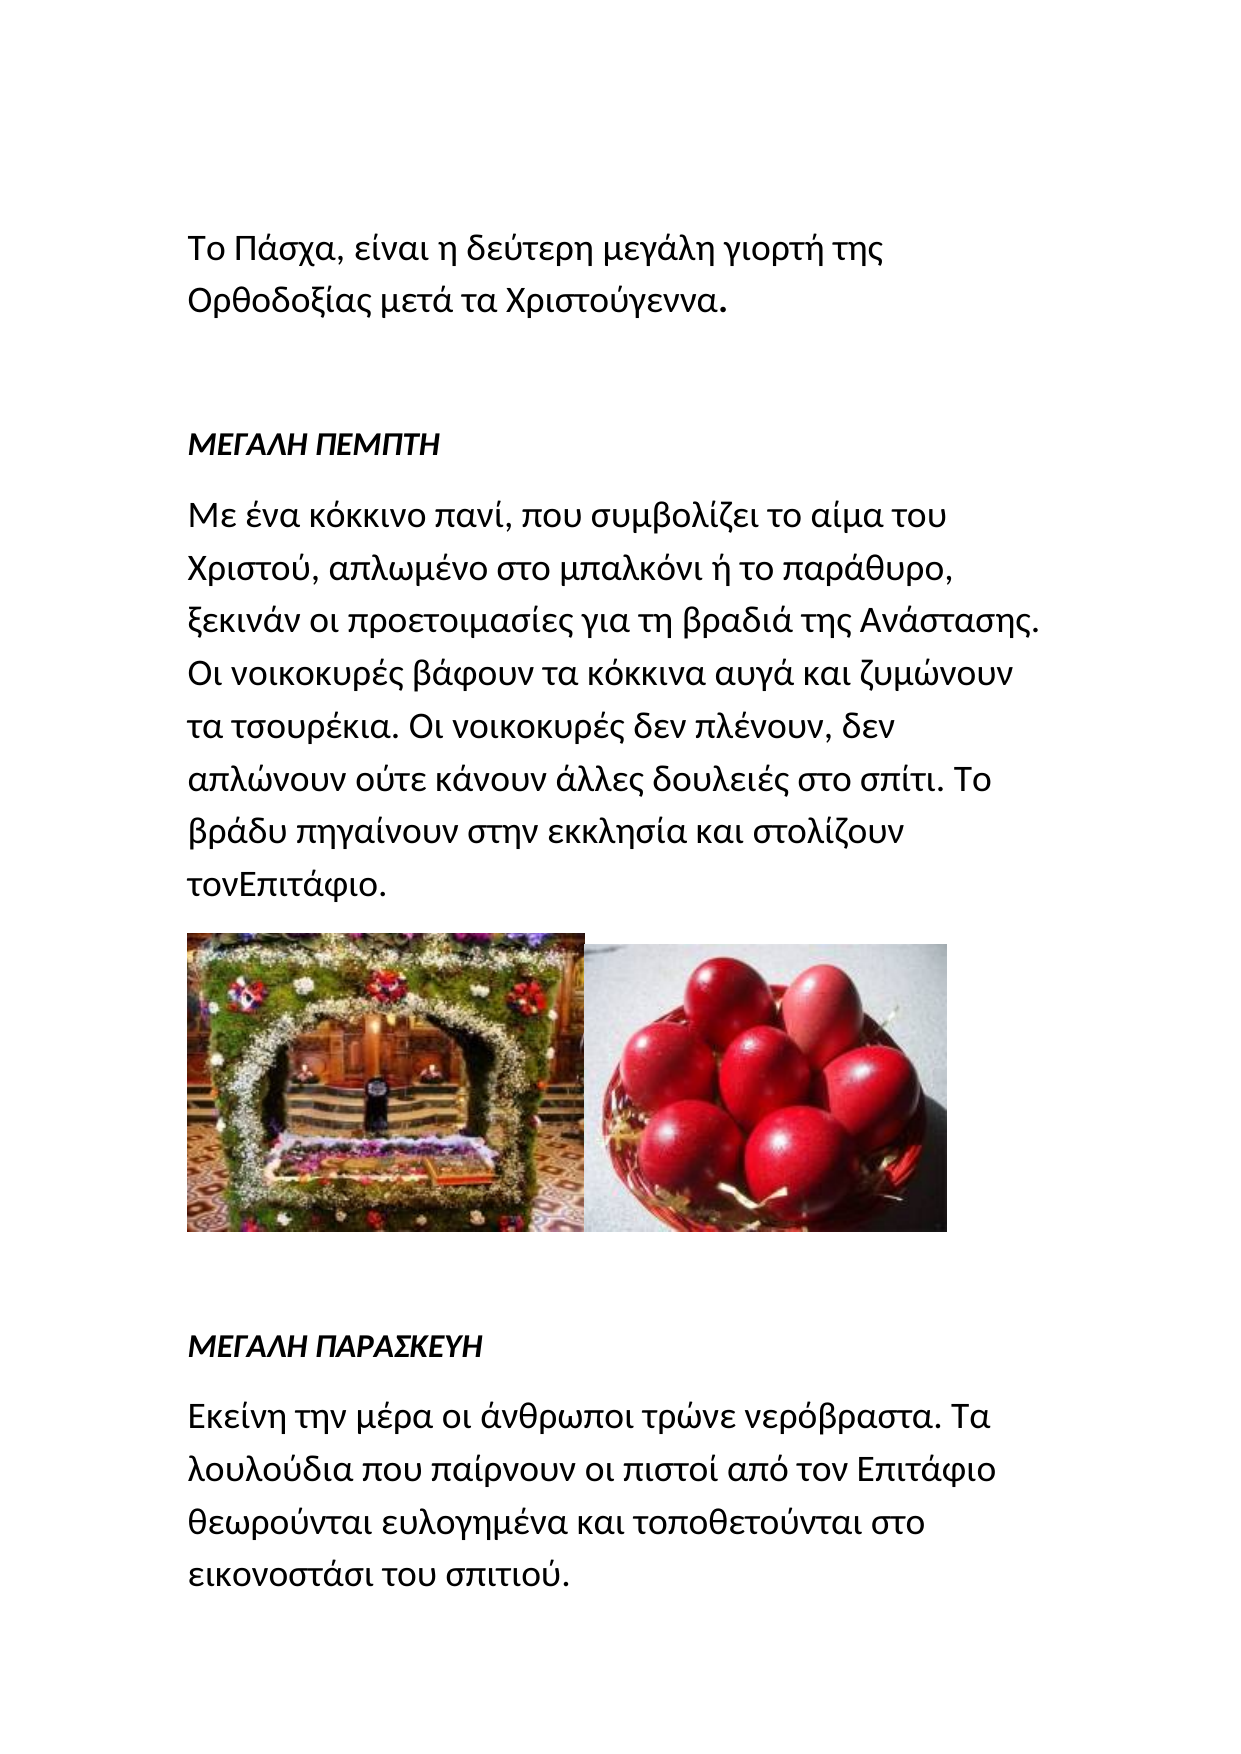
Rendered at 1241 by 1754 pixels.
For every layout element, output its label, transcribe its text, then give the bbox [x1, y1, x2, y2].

text Το Πάσχα, είναι η δεύτερη μεγάλη γιορτή της Ορθοδοξίας μετά τα Χριστούγεννα. [187, 223, 1053, 322]
picture [187, 933, 947, 1232]
text ΜΕΓΑΛΗ ΠΑΡΑΣΚΕΥΗ [187, 1324, 1053, 1365]
text Εκείνη την μέρα οι άνθρωποι τρώνε νερόβραστα. Τα λουλούδια που παίρνουν οι πιστοί από τον Επιτάφιο θεωρούνται ευλογημένα και τοποθετούνται στο εικονοστάσι του σπιτιού. [187, 1392, 1053, 1596]
text ΜΕΓΑΛΗ ΠΕΜΠΤΗ [187, 423, 1053, 464]
text Με ένα κόκκινο πανί, που συμβολίζει το αίμα του Χριστού, απλωμένο στο μπαλκόνι ή το παράθυρο, ξεκινάν οι προετοιμασίες για τη βραδιά της Ανάστασης. Οι νοικοκυρές βάφουν τα κόκκινα αυγά και ζυμώνουν τα τσουρέκια. Οι νοικοκυρές δεν πλένουν, δεν απλώνουν ούτε κάνουν άλλες δουλειές στο σπίτι. Το βράδυ πηγαίνουν στην εκκλησία και στολίζουν τονΕπιτάφιο. [187, 491, 1053, 906]
